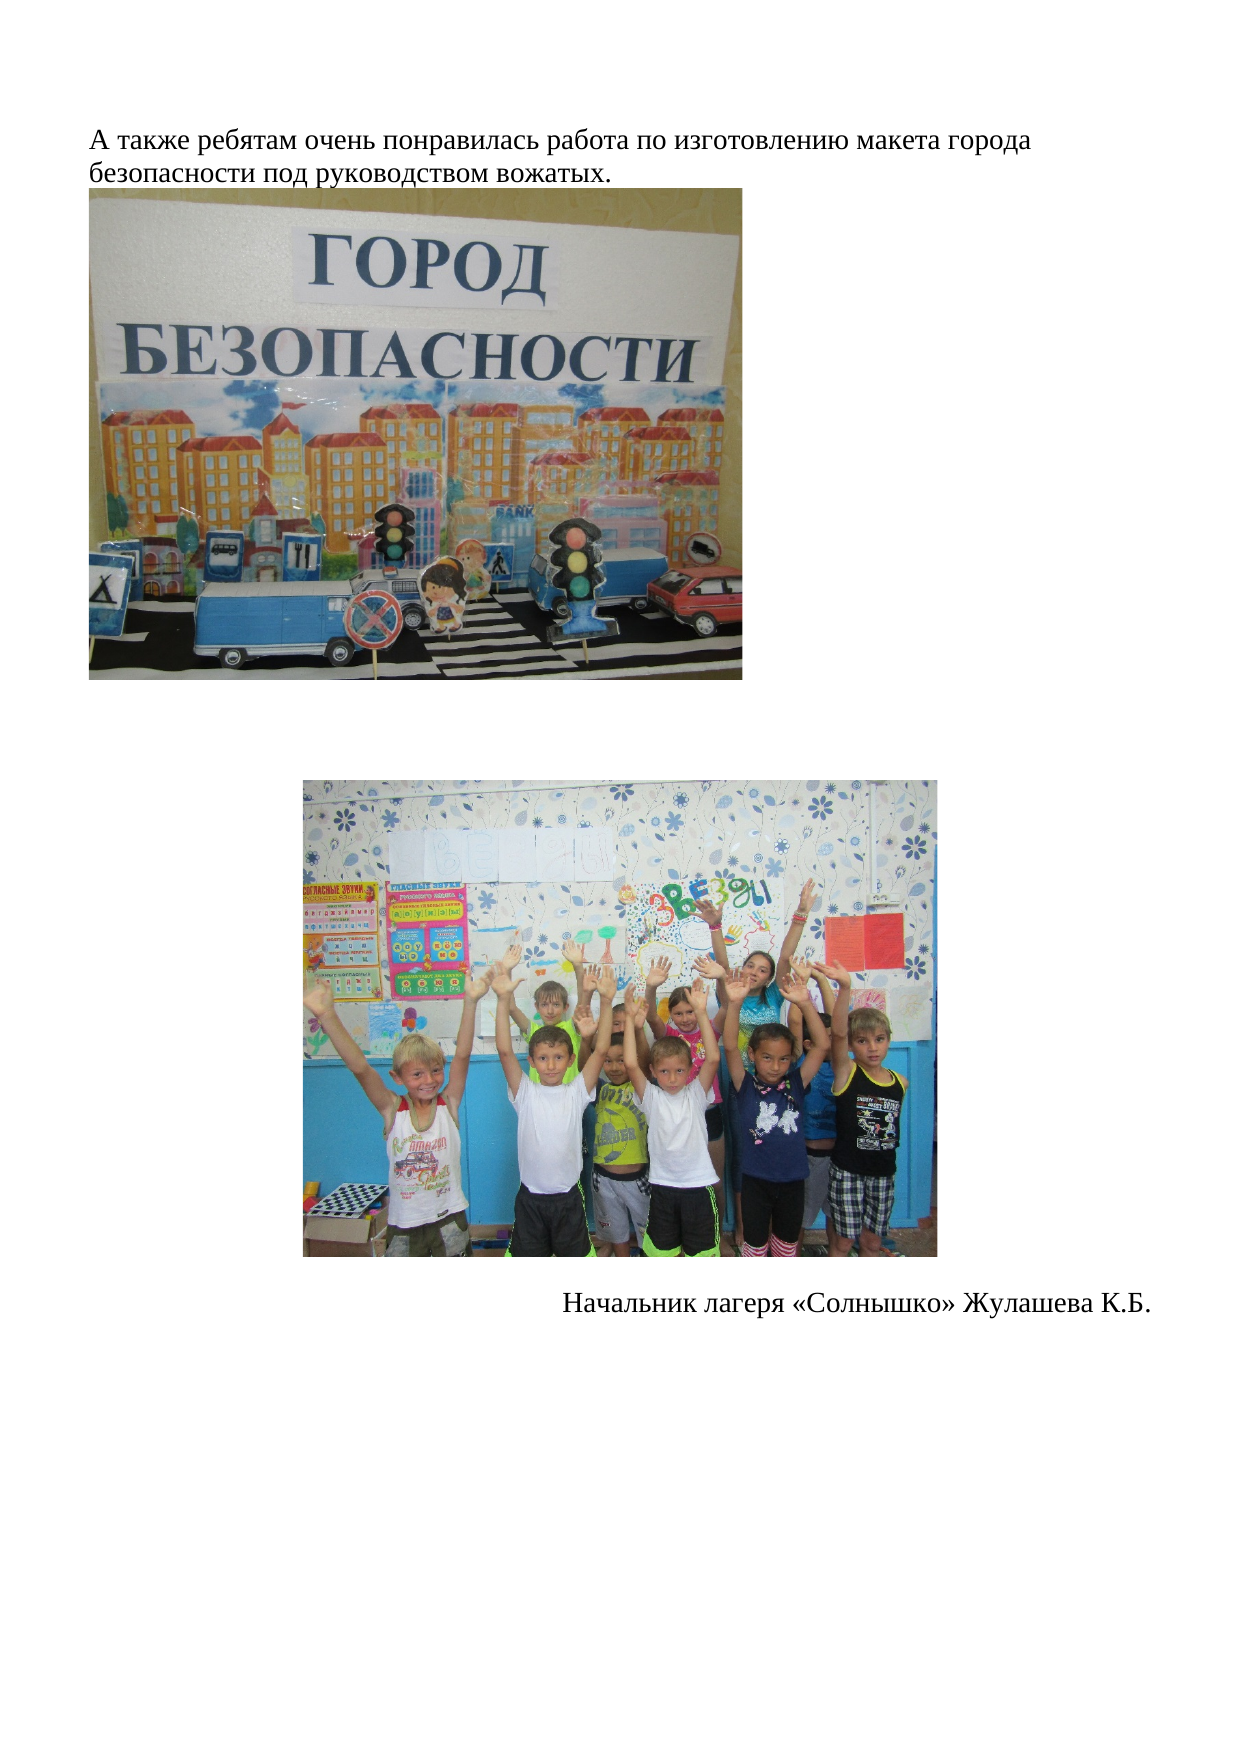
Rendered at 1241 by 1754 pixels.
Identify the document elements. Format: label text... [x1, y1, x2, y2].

picture [302, 780, 938, 1257]
text Начальник лагеря «Солнышко» Жулашева К.Б. [89, 1286, 1152, 1319]
picture [88, 188, 743, 680]
